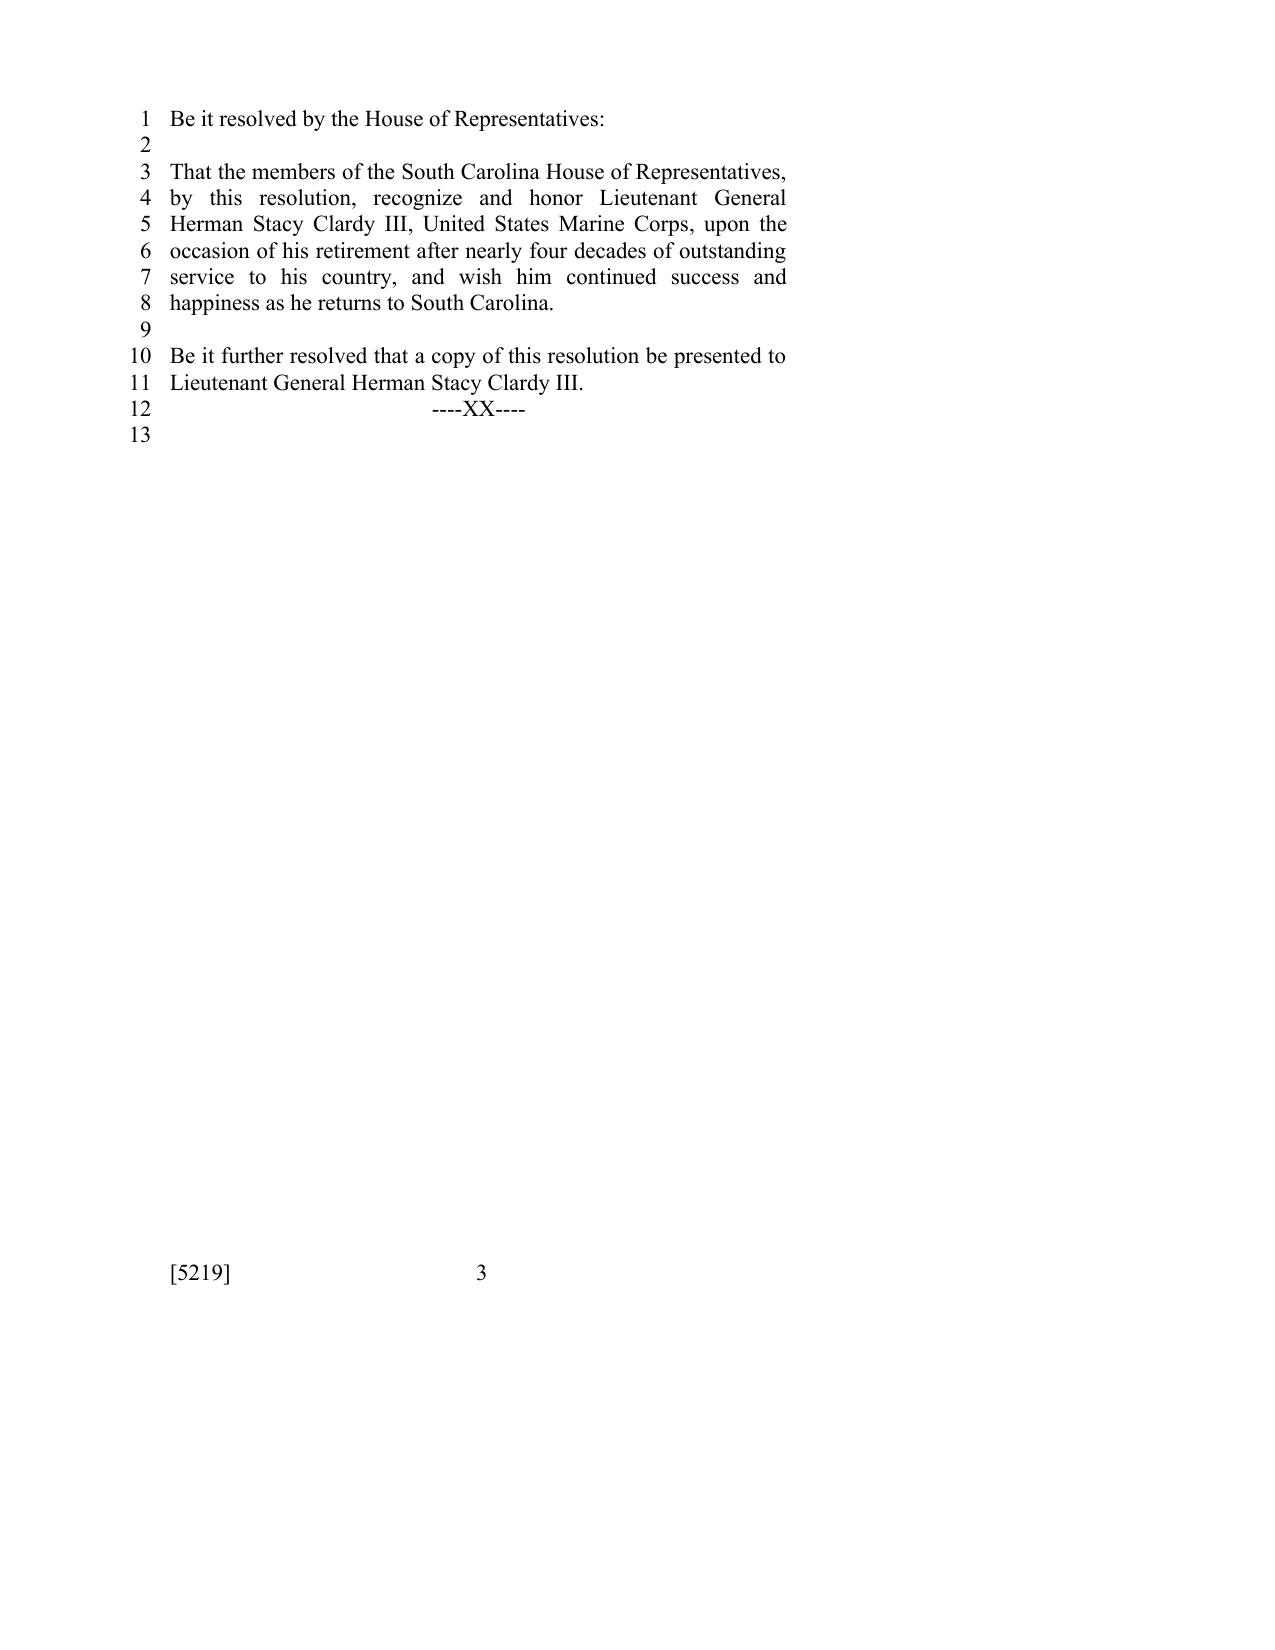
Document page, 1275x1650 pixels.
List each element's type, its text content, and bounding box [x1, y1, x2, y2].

text That the members of the South Carolina House of Representatives, by this resolution, recognize and honor Lieutenant General Herman Stacy Clardy III, United States Marine Corps, upon the occasion of his retirement after nearly four decades of outstanding service to his country, and wish him continued success and happiness as he returns to South Carolina. [169, 158, 787, 316]
text Be it resolved by the House of Representatives: [169, 105, 787, 131]
text Be it further resolved that a copy of this resolution be presented to Lieutenant General Herman Stacy Clardy III. [169, 342, 787, 395]
text ----XX---- [169, 395, 787, 421]
